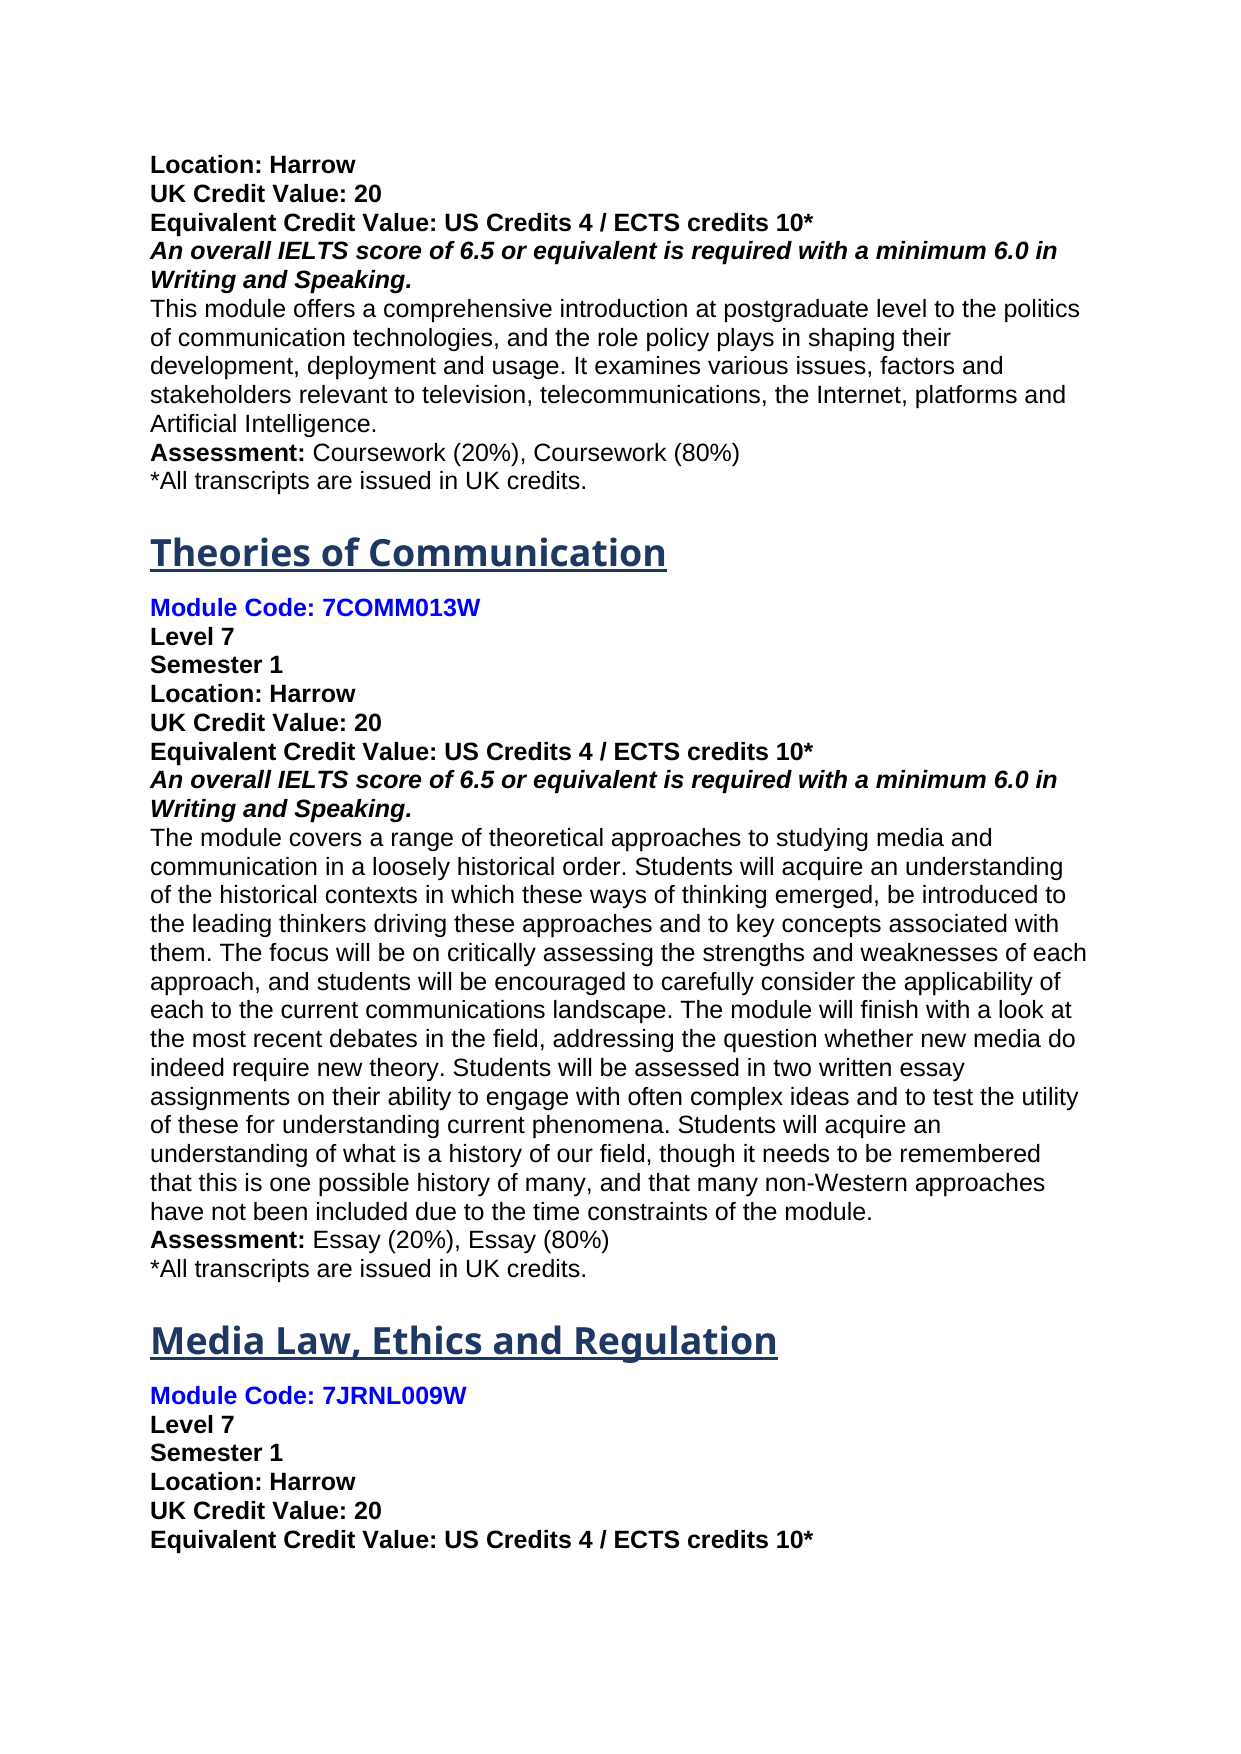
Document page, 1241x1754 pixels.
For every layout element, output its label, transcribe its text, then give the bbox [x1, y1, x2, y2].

text Equivalent Credit Value: US Credits 4 / ECTS credits 10* [150, 1524, 1090, 1553]
text Location: Harrow [150, 679, 1090, 708]
subtitle Theories of Communication [150, 526, 1090, 577]
text UK Credit Value: 20 [150, 179, 1090, 207]
text Semester 1 [150, 650, 1090, 679]
text Location: Harrow [150, 1467, 1090, 1496]
text Equivalent Credit Value: US Credits 4 / ECTS credits 10* [150, 207, 1090, 236]
text UK Credit Value: 20 [150, 708, 1090, 737]
text UK Credit Value: 20 [150, 1496, 1090, 1524]
text Semester 1 [150, 1438, 1090, 1467]
subtitle Media Law, Ethics and Regulation [150, 1314, 1090, 1365]
text Level 7 [150, 1409, 1090, 1438]
text Location: Harrow [150, 150, 1090, 179]
text Module Code: 7COMM013W [150, 593, 1090, 622]
text Equivalent Credit Value: US Credits 4 / ECTS credits 10* [150, 737, 1090, 765]
text An overall IELTS score of 6.5 or equivalent is required with a minimum 6.0 in Writing and Speaking. This module offers a comprehensive introduction at postgraduate level to the politics of communication technologies, and the role policy plays in shaping their development, deployment and usage. It examines various issues, factors and stakeholders relevant to television, telecommunications, the Internet, platforms and Artificial Intelligence. Assessment: Coursework (20%), Coursework (80%) *All transcripts are issued in UK credits. [150, 236, 1090, 495]
text Module Code: 7JRNL009W [150, 1381, 1090, 1409]
text An overall IELTS score of 6.5 or equivalent is required with a minimum 6.0 in Writing and Speaking. The module covers a range of theoretical approaches to studying media and communication in a loosely historical order. Students will acquire an understanding of the historical contexts in which these ways of thinking emerged, be introduced to the leading thinkers driving these approaches and to key concepts associated with them. The focus will be on critically assessing the strengths and weaknesses of each approach, and students will be encouraged to carefully consider the applicability of each to the current communications landscape. The module will finish with a look at the most recent debates in the field, addressing the question whether new media do indeed require new theory. Students will be assessed in two written essay assignments on their ability to engage with often complex ideas and to test the utility of these for understanding current phenomena. Students will acquire an understanding of what is a history of our field, though it needs to be remembered that this is one possible history of many, and that many non-Western approaches have not been included due to the time constraints of the module. Assessment: Essay (20%), Essay (80%) *All transcripts are issued in UK credits. [150, 765, 1090, 1283]
text Level 7 [150, 622, 1090, 650]
